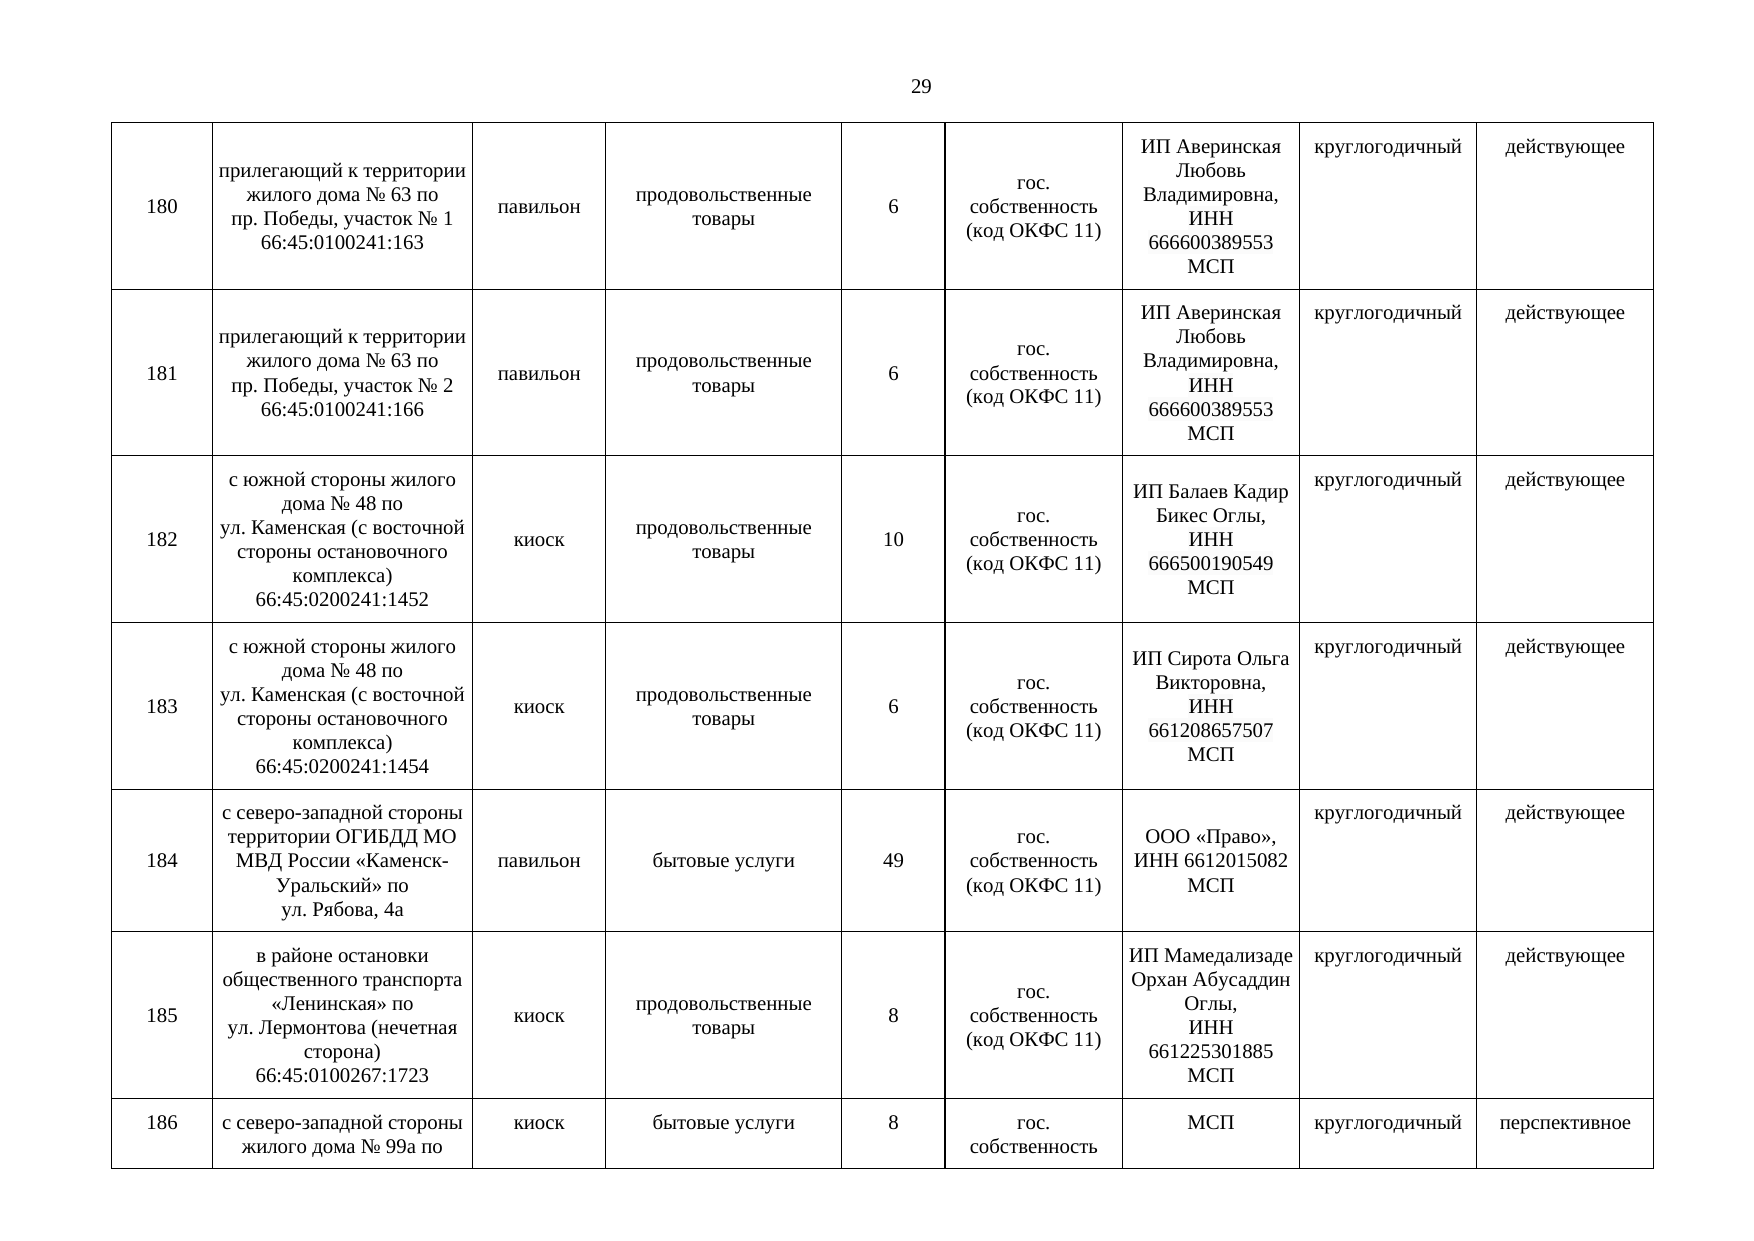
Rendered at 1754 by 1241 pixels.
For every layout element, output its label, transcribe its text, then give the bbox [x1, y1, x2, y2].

table_cell 8 [842, 932, 944, 1098]
table_cell в районе остановки общественного транспорта «Ленинская» по ул. Лермонтова (нечетная сторона) 66:45:0100267:1723 [213, 932, 472, 1098]
table_cell круглогодичный [1300, 456, 1476, 622]
table_cell прилегающий к территории жилого дома № 63 по пр. Победы, участок № 2 66:45:0100241:166 [213, 290, 472, 455]
table_cell ИП Аверинская Любовь Владимировна, ИНН 666600389553 МСП [1123, 290, 1299, 455]
table_cell павильон [473, 790, 605, 931]
table_cell 6 [842, 290, 944, 455]
table_cell продовольственные товары [606, 623, 841, 789]
table_cell продовольственные товары [606, 290, 841, 455]
table_cell 182 [112, 456, 212, 622]
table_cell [213, 1099, 472, 1168]
table_cell действующее [1477, 290, 1653, 455]
table_cell гос. собственность (код ОКФС 11) [946, 623, 1122, 789]
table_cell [946, 123, 1122, 289]
table_cell киоск [473, 1099, 605, 1168]
table_cell действующее [1477, 790, 1653, 931]
table_cell МСП [1123, 1099, 1299, 1168]
table_cell ООО «Право», ИНН 6612015082 МСП [1123, 790, 1299, 931]
table_cell продовольственные товары [606, 932, 841, 1098]
table_cell 6 [842, 123, 944, 289]
table_cell действующее [1477, 623, 1653, 789]
table_cell продовольственные товары [606, 456, 841, 622]
table_cell круглогодичный [1300, 790, 1476, 931]
table_cell павильон [473, 290, 605, 455]
table_cell ИП Балаев Кадир Бикес Оглы, ИНН 666500190549 МСП [1123, 456, 1299, 622]
table_cell круглогодичный [1300, 1099, 1476, 1168]
table_cell бытовые услуги [606, 790, 841, 931]
table_cell киоск [473, 932, 605, 1098]
table_cell гос. собственность (код ОКФС 11) [946, 456, 1122, 622]
table_cell 185 [112, 932, 212, 1098]
table_cell круглогодичный [1300, 123, 1476, 289]
table_cell с южной стороны жилого дома № 48 по ул. Каменская (с восточной стороны остановочного комплекса) 66:45:0200241:1454 [213, 623, 472, 789]
table_cell павильон [473, 123, 605, 289]
table_cell ИП Мамедализаде Орхан Абусаддин Оглы, ИНН 661225301885 МСП [1123, 932, 1299, 1098]
table_cell с южной стороны жилого дома № 48 по ул. Каменская (с восточной стороны остановочного комплекса) 66:45:0200241:1452 [213, 456, 472, 622]
table_cell ИП Сирота Ольга Викторовна, ИНН 661208657507 МСП [1123, 623, 1299, 789]
table_cell гос. собственность (код ОКФС 11) [946, 932, 1122, 1098]
table_cell 10 [842, 456, 944, 622]
table_cell 183 [112, 623, 212, 789]
table_cell гос. собственность (код ОКФС 11) [946, 790, 1122, 931]
table_cell действующее [1477, 932, 1653, 1098]
table_cell круглогодичный [1300, 932, 1476, 1098]
table_cell киоск [473, 623, 605, 789]
table_cell с северо-западной стороны территории ОГИБДД МО МВД России «Каменск-Уральский» по ул. Рябова, 4а [213, 790, 472, 931]
table_cell 184 [112, 790, 212, 931]
table_cell круглогодичный [1300, 290, 1476, 455]
table_cell прилегающий к территории жилого дома № 63 по пр. Победы, участок № 1 66:45:0100241:163 [213, 123, 472, 289]
table_cell перспективное [1477, 1099, 1653, 1168]
table_cell гос. собственность (код ОКФС 11) [946, 290, 1122, 455]
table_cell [946, 1099, 1122, 1168]
table_cell киоск [473, 456, 605, 622]
table_cell 49 [842, 790, 944, 931]
table_cell 180 [112, 123, 212, 289]
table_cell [606, 123, 841, 289]
table_cell 6 [842, 623, 944, 789]
table_cell действующее [1477, 123, 1653, 289]
table_cell ИП Аверинская Любовь Владимировна, ИНН 666600389553 МСП [1123, 123, 1299, 289]
table_cell 186 [112, 1099, 212, 1168]
table_cell бытовые услуги [606, 1099, 841, 1168]
table_cell действующее [1477, 456, 1653, 622]
table_cell 8 [842, 1099, 944, 1168]
table_cell круглогодичный [1300, 623, 1476, 789]
table_cell 181 [112, 290, 212, 455]
